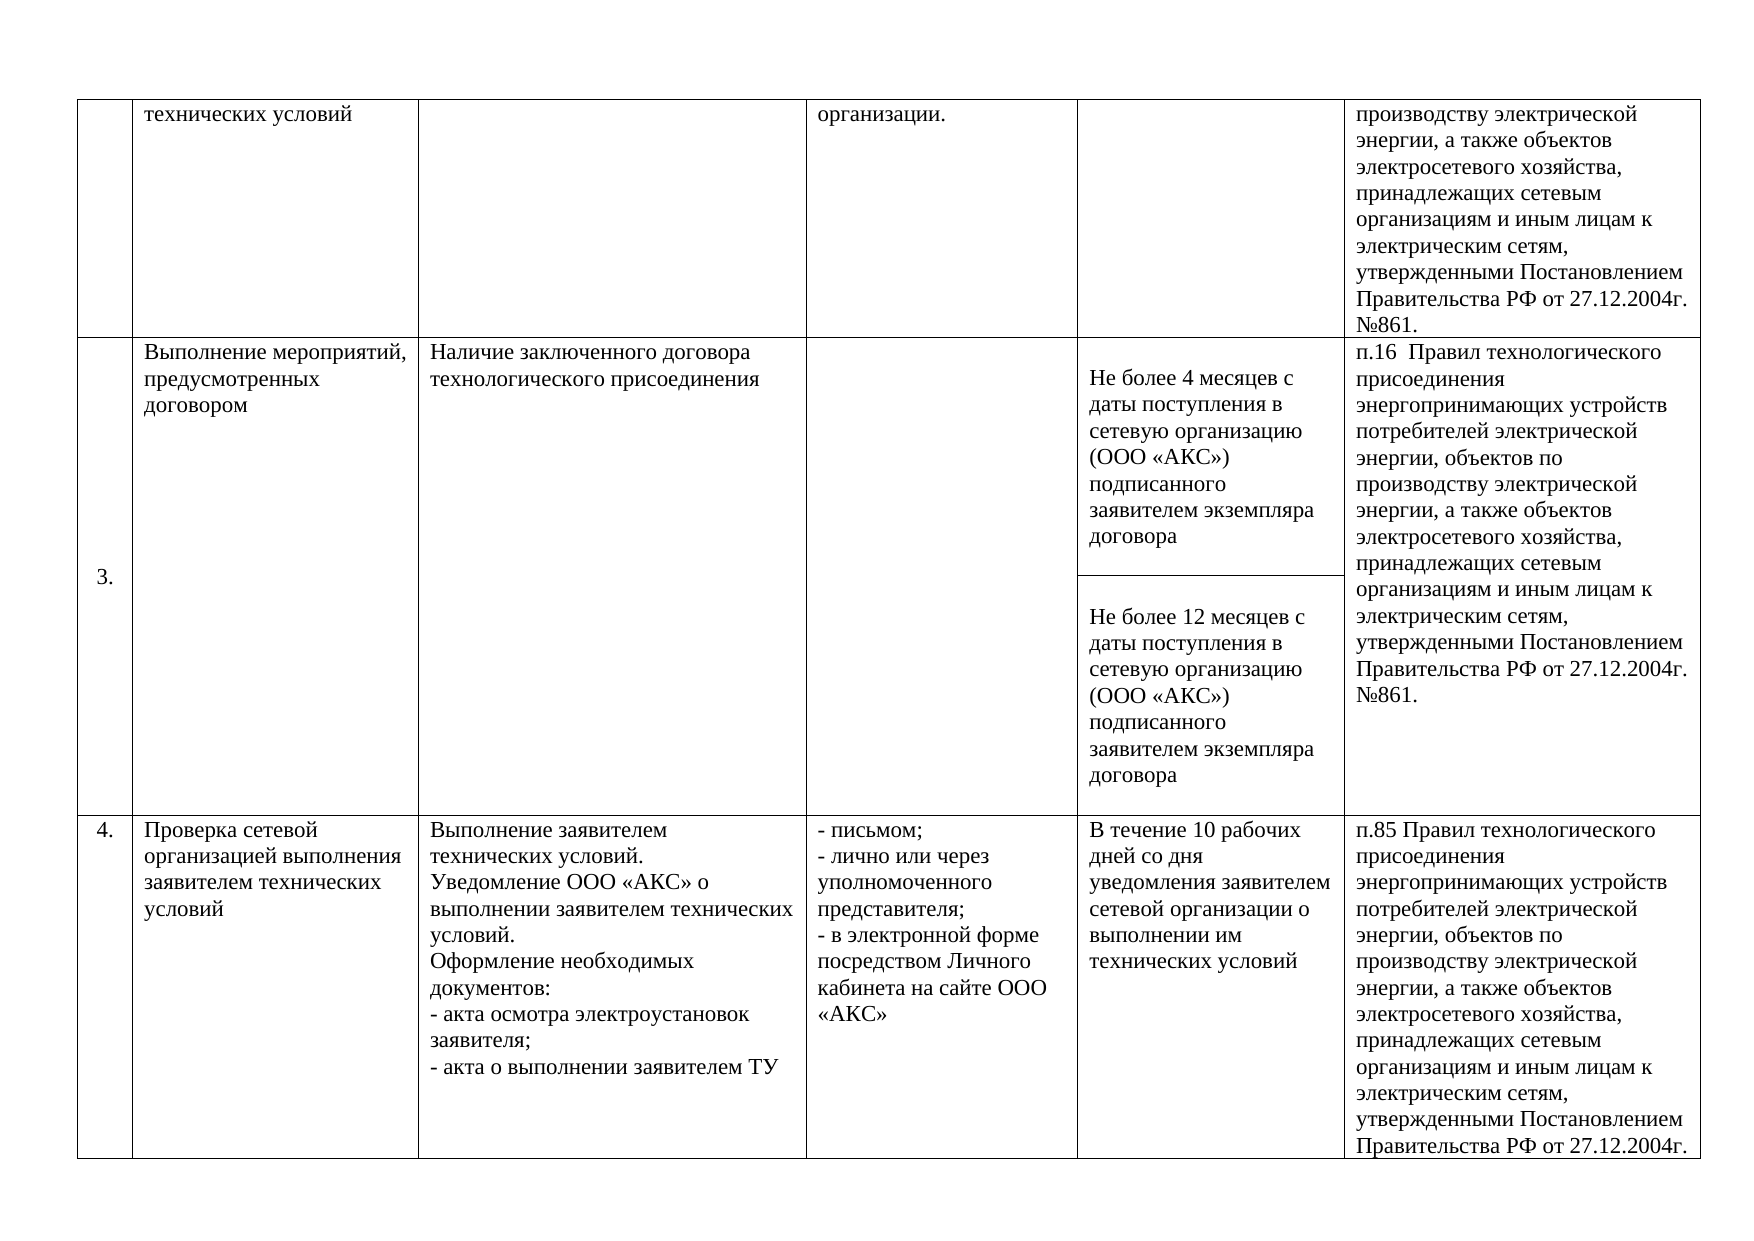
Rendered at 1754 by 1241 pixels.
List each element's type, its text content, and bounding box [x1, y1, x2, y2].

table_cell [419, 816, 806, 1158]
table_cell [419, 100, 806, 337]
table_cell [133, 100, 418, 337]
table_cell п.16 Правил технологического присоединения энергопринимающих устройств потребителей электрической энергии, объектов по производству электрической энергии, а также объектов электросетевого хозяйства, принадлежащих сетевым организациям и иным лицам к электрическим сетям, утвержденными Постановлением Правительства РФ от 27.12.2004г. №861. [1345, 338, 1700, 814]
table_cell 2. [78, 100, 132, 337]
table_cell Наличие заключенного договора технологического присоединения [419, 338, 806, 814]
table_cell Выполнение мероприятий, предусмотренных договором [133, 338, 418, 814]
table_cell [1345, 816, 1700, 1158]
table_cell Не более 12 месяцев с даты поступления в сетевую организацию (ООО «АКС») подписанного заявителем экземпляра договора [1078, 576, 1344, 814]
table_cell 3. [78, 338, 132, 814]
table_cell [807, 338, 1077, 814]
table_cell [807, 816, 1077, 1158]
table_cell 4. [78, 816, 132, 1158]
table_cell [1078, 816, 1344, 1158]
table_cell Не более 4 месяцев с даты поступления в сетевую организацию (ООО «АКС») подписанного заявителем экземпляра договора [1078, 338, 1344, 574]
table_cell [1078, 100, 1344, 337]
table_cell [1345, 100, 1700, 337]
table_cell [133, 816, 418, 1158]
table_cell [807, 100, 1077, 337]
